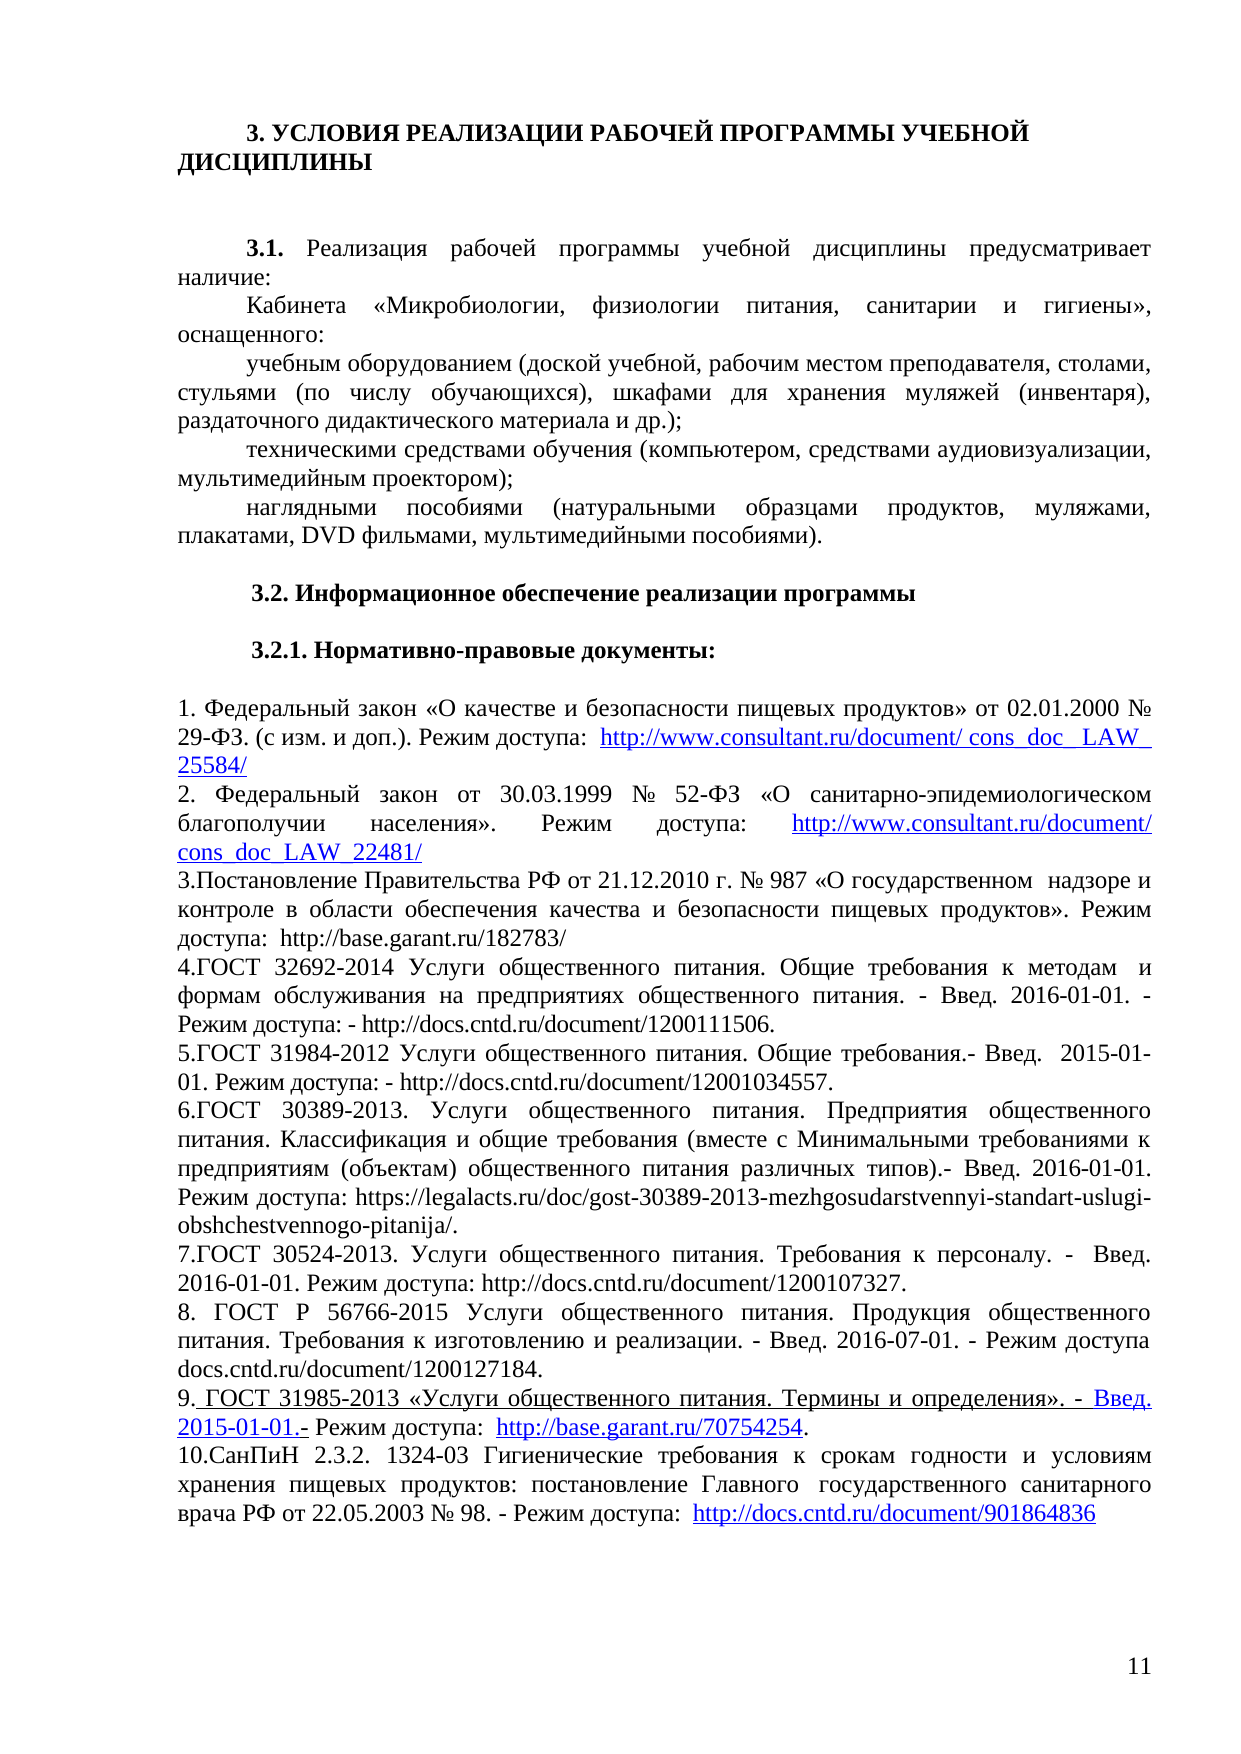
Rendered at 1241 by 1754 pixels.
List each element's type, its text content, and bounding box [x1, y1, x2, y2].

text 8. ГОСТ Р 56766-2015 Услуги общественного питания. Продукция общественного питания. Требования к изготовлению и реализации. - Введ. 2016-07-01. - Режим доступа docs.cntd.ru/document/1200127184. [177, 1297, 1152, 1383]
text 4.ГОСТ 32692-2014 Услуги общественного питания. Общие требования к методам и формам обслуживания на предприятиях общественного питания. - Введ. 2016-01-01. - Режим доступа: - http://docs.cntd.ru/document/1200111506. [177, 952, 1152, 1038]
text 5.ГОСТ 31984-2012 Услуги общественного питания. Общие требования.- Введ. 2015-01-01. Режим доступа: - http://docs.cntd.ru/document/12001034557. [177, 1038, 1152, 1096]
subtitle 1. Федеральный закон «О качестве и безопасности пищевых продуктов» от 02.01.2000 № 29-ФЗ. (с изм. и доп.). Режим доступа: http://www.consultant.ru/document/ cons_doc_ LAW_ 25584/ [177, 693, 1152, 779]
text 9. ГОСТ 31985-2013 «Услуги общественного питания. Термины и определения». - Введ. 2015-01-01.- Режим доступа: http://base.garant.ru/70754254. [177, 1383, 1152, 1441]
text Кабинета «Микробиологии, физиологии питания, санитарии и гигиены», оснащенного: [177, 291, 1152, 348]
text наглядными пособиями (натуральными образцами продуктов, муляжами, плакатами, DVD фильмами, мультимедийными пособиями). [177, 492, 1152, 549]
text 10.СанПиН 2.3.2. 1324-03 Гигиенические требования к срокам годности и условиям хранения пищевых продуктов: постановление Главного государственного санитарного врача РФ от 22.05.2003 № 98. - Режим доступа: http://docs.cntd.ru/document/901864836 [177, 1441, 1152, 1527]
text 6.ГОСТ 30389-2013. Услуги общественного питания. Предприятия общественного питания. Классификация и общие требования (вместе с Минимальными требованиями к предприятиям (объектам) общественного питания различных типов).- Введ. 2016-01-01. Режим доступа: https://legalacts.ru/doc/gost-30389-2013-mezhgosudarstvennyi-standart-uslugi-obshchestvennogo-pitanija/. [177, 1096, 1152, 1239]
list 3.2.1. Нормативно-правовые документы: [177, 636, 1152, 664]
text техническими средствами обучения (компьютером, средствами аудиовизуализации, мультимедийным проектором); [177, 434, 1152, 492]
text учебным оборудованием (доской учебной, рабочим местом преподавателя, столами, стульями (по числу обучающихся), шкафами для хранения муляжей (инвентаря), раздаточного дидактического материала и др.); [177, 348, 1152, 434]
text 2. Федеральный закон от 30.03.1999 № 52-ФЗ «О санитарно-эпидемиологическом благополучии населения». Режим доступа: http://www.consultant.ru/document/ cons_doc_LAW_22481/ [177, 779, 1152, 866]
text 3. УСЛОВИЯ РЕАЛИЗАЦИИ РАБОЧЕЙ ПРОГРАММЫ УЧЕБНОЙ ДИСЦИПЛИНЫ [177, 118, 1152, 176]
text 3.1. Реализация рабочей программы учебной дисциплины предусматривает наличие: [177, 233, 1152, 291]
text 3.2. Информационное обеспечение реализации программы [177, 578, 1152, 607]
text 3.Постановление Правительства РФ от 21.12.2010 г. № 987 «О государственном надзоре и контроле в области обеспечения качества и безопасности пищевых продуктов». Режим доступа: http://base.garant.ru/182783/ [177, 866, 1152, 952]
text 7.ГОСТ 30524-2013. Услуги общественного питания. Требования к персоналу. - Введ. 2016-01-01. Режим доступа: http://docs.cntd.ru/document/1200107327. [177, 1239, 1152, 1297]
